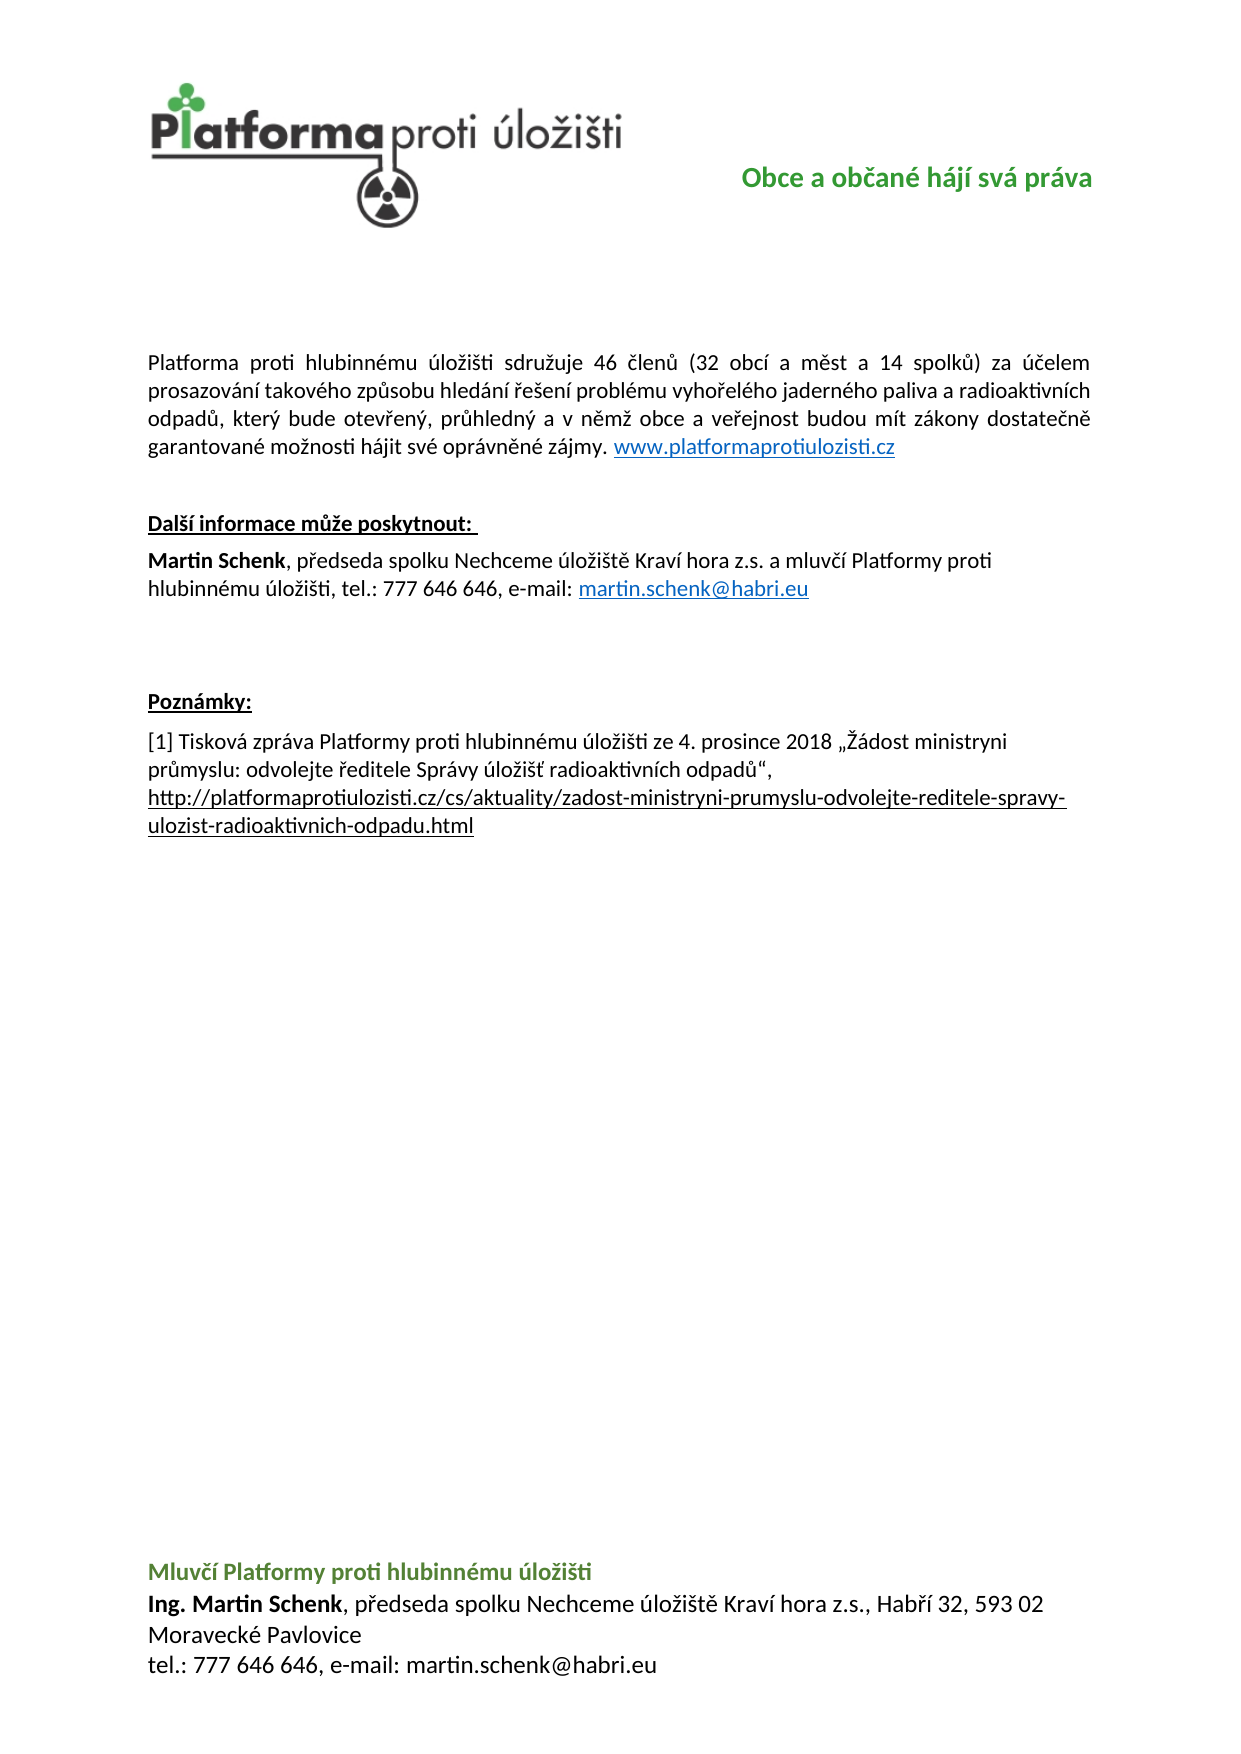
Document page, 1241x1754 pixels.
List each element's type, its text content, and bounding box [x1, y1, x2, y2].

text [1] Tisková zpráva Platformy proti hlubinnému úložišti ze 4. prosince 2018 „Žádost ministryni průmyslu: odvolejte ředitele Správy úložišť radioaktivních odpadů“, http://platformaprotiulozisti.cz/cs/aktuality/zadost-ministryni-prumyslu-odvolejte-reditele-spravy-ulozist-radioaktivnich-odpadu.html [148, 727, 1093, 839]
text Platforma proti hlubinnému úložišti sdružuje 46 členů (32 obcí a měst a 14 spolků) za účelem prosazování takového způsobu hledání řešení problému vyhořelého jaderného paliva a radioaktivních odpadů, který bude otevřený, průhledný a v němž obce a veřejnost budou mít zákony dostatečně garantované možnosti hájit své oprávněné zájmy. www.platformaprotiulozisti.cz [148, 348, 1093, 461]
text Martin Schenk, předseda spolku Nechceme úložiště Kraví hora z.s. a mluvčí Platformy proti hlubinnému úložišti, tel.: 777 646 646, e-mail: martin.schenk@habri.eu [148, 546, 1093, 602]
text Další informace může poskytnout: [148, 509, 1093, 537]
picture [146, 73, 624, 230]
text Poznámky: [148, 687, 1093, 715]
